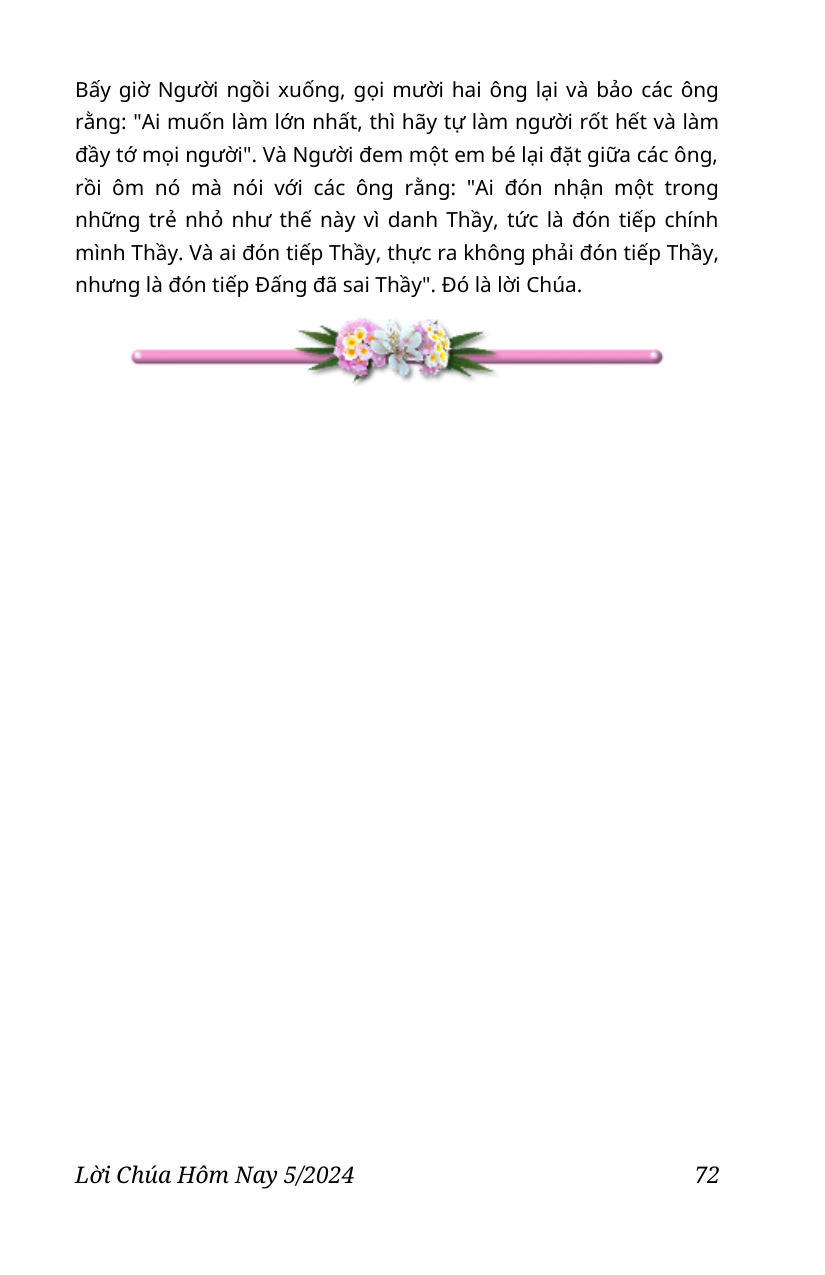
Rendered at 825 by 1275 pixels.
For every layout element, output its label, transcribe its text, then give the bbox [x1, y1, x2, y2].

text Bấy giờ Người ngồi xuống, gọi mười hai ông lại và bảo các ông rằng: "Ai muốn làm lớn nhất, thì hãy tự làm người rốt hết và làm đầy tớ mọi người". Và Người đem một em bé lại đặt giữa các ông, rồi ôm nó mà nói với các ông rằng: "Ai đón nhận một trong những trẻ nhỏ như thế này vì danh Thầy, tức là đón tiếp chính mình Thầy. Và ai đón tiếp Thầy, thực ra không phải đón tiếp Thầy, nhưng là đón tiếp Đấng đã sai Thầy". Đó là lời Chúa. [75, 75, 720, 299]
picture [128, 315, 667, 386]
